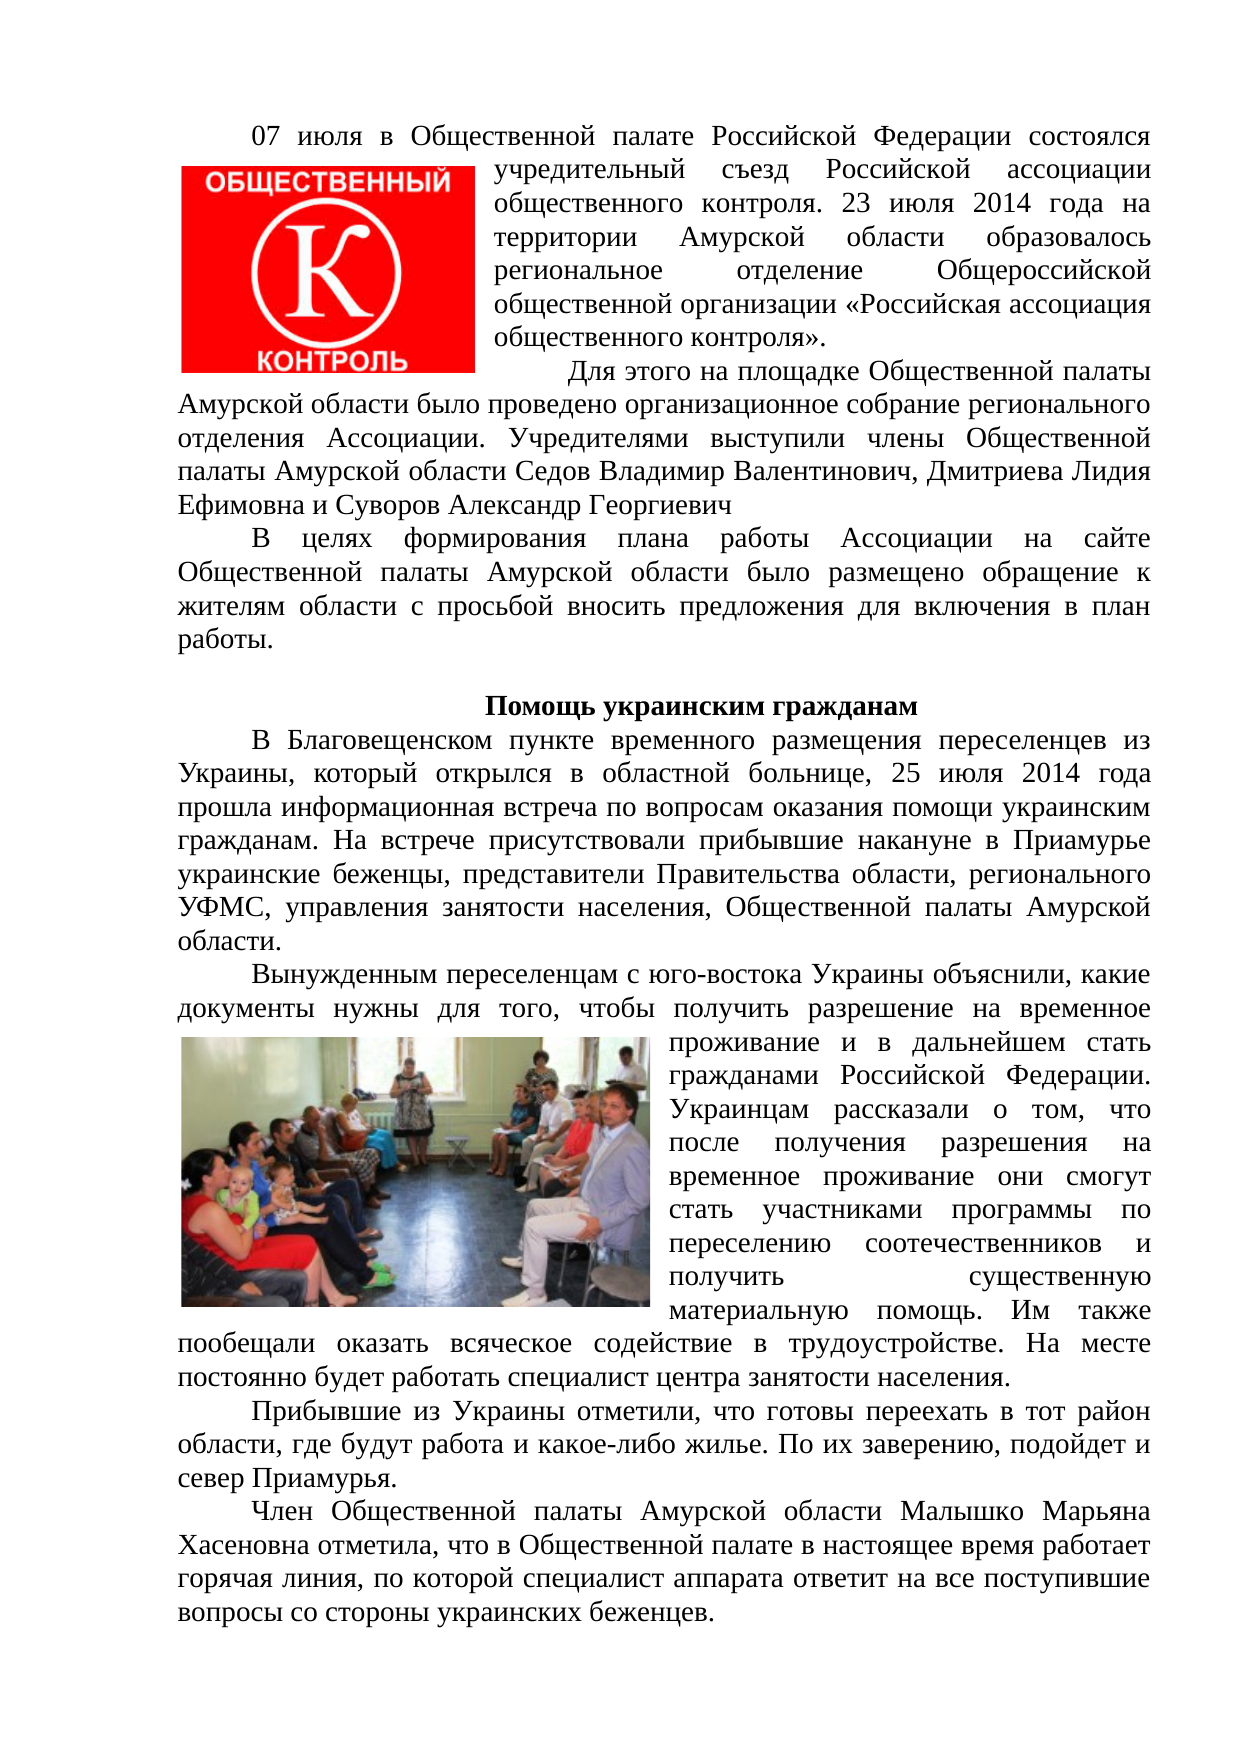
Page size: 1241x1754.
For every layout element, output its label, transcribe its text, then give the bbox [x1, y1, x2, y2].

text Прибывшие из Украины отметили, что готовы переехать в тот район области, где будут работа и какое-либо жилье. По их заверению, подойдет и север Приамурья. [177, 1393, 1152, 1493]
subtitle Помощь украинским гражданам [177, 688, 1152, 722]
picture [181, 1037, 650, 1307]
subtitle В Благовещенском пункте временного размещения переселенцев из Украины, который открылся в областной больнице, 25 июля 2014 года прошла информационная встреча по вопросам оказания помощи украинским гражданам. На встрече присутствовали прибывшие накануне в Приамурье украинские беженцы, представители Правительства области, регионального УФМС, управления занятости населения, Общественной палаты Амурской области. [177, 722, 1152, 957]
picture [181, 166, 476, 373]
text Для этого на площадке Общественной палаты Амурской области было проведено организационное собрание регионального отделения Ассоциации. Учредителями выступили члены Общественной палаты Амурской области Седов Владимир Валентинович, Дмитриева Лидия Ефимовна и Суворов Александр Георгиевич [177, 353, 1152, 521]
text 07 июля в Общественной палате Российской Федерации состоялся учредительный съезд Российской ассоциации общественного контроля. 23 июля 2014 года на территории Амурской области образовалось региональное отделение Общероссийской общественной организации «Российская ассоциация общественного контроля». [177, 118, 1152, 353]
text Член Общественной палаты Амурской области Малышко Марьяна Хасеновна отметила, что в Общественной палате в настоящее время работает горячая линия, по которой специалист аппарата ответит на все поступившие вопросы со стороны украинских беженцев. [177, 1493, 1152, 1627]
text В целях формирования плана работы Ассоциации на сайте Общественной палаты Амурской области было размещено обращение к жителям области с просьбой вносить предложения для включения в план работы. [177, 521, 1152, 655]
